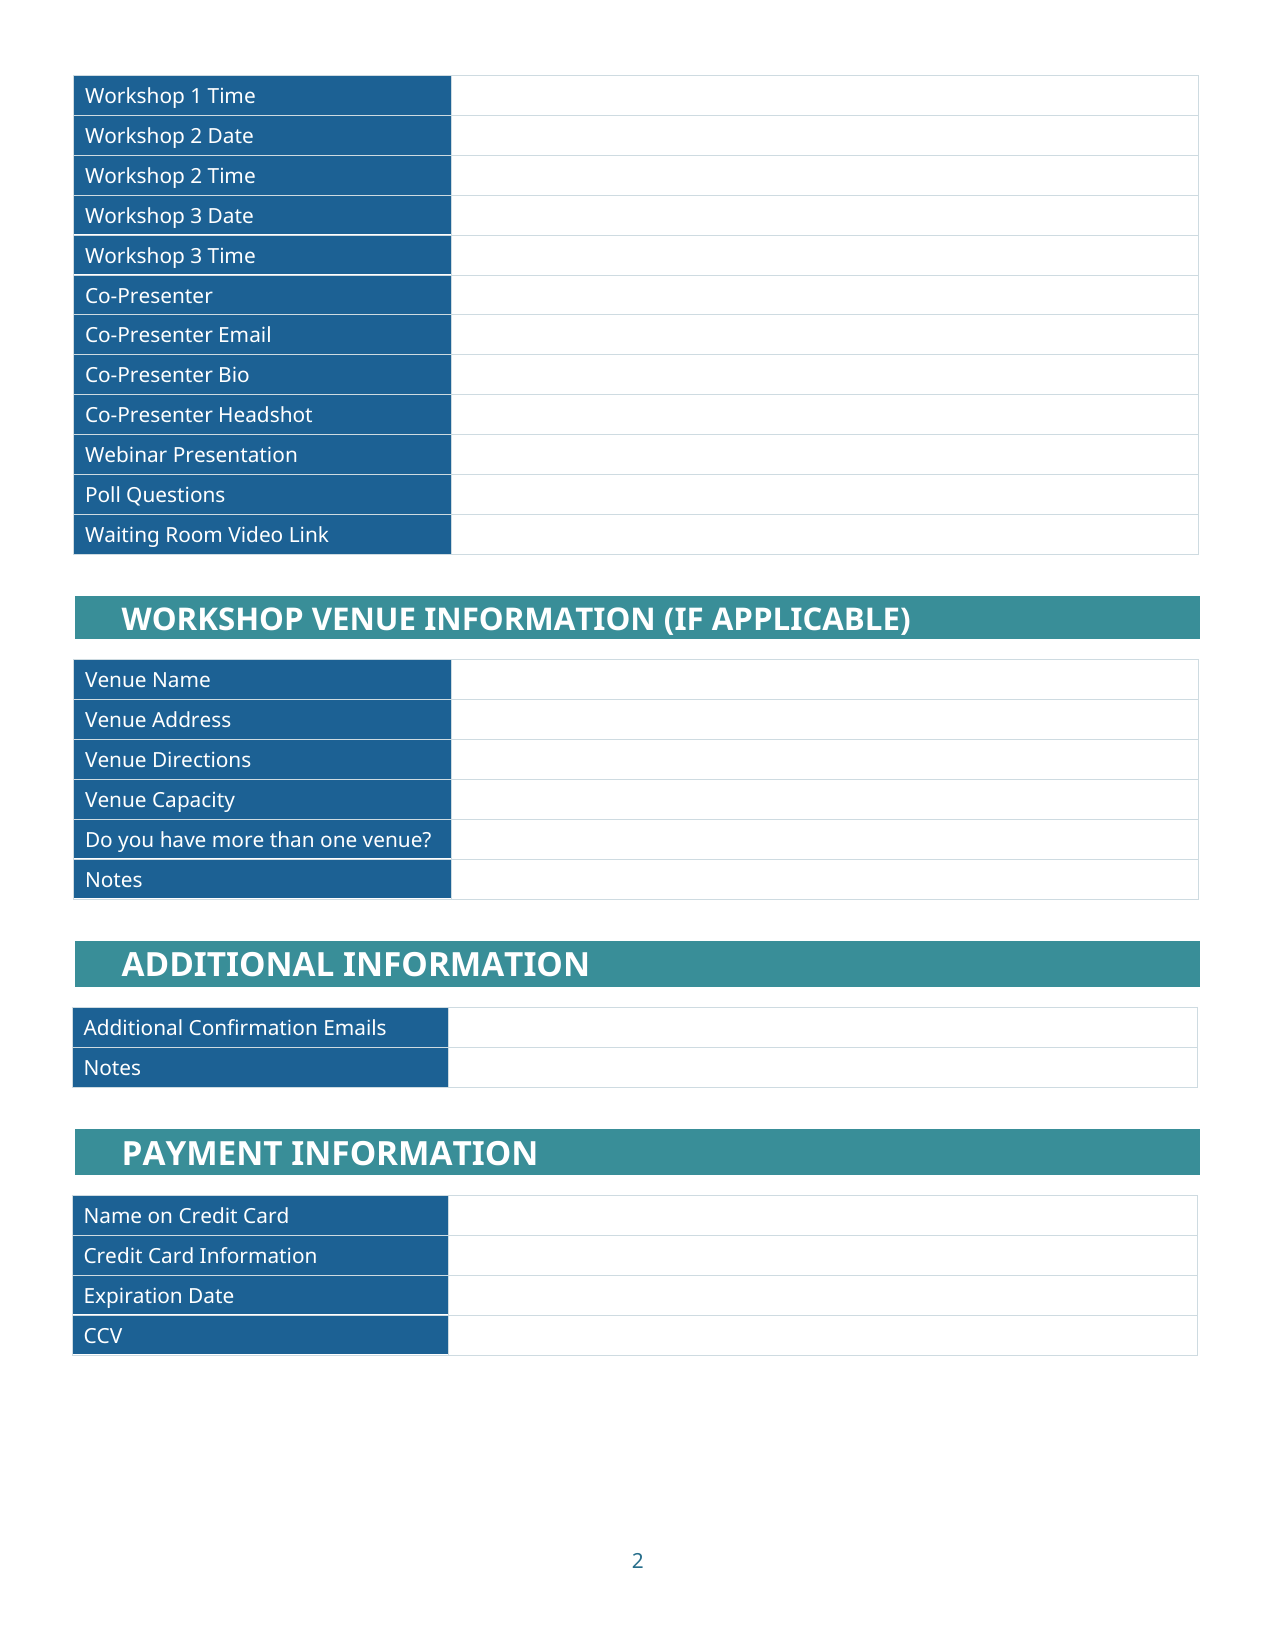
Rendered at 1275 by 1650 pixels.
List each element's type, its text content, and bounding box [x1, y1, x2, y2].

table_cell Co-Presenter Email [74, 315, 451, 354]
table_cell Credit Card Information [73, 1236, 448, 1275]
table_cell [452, 515, 1198, 554]
subtitle Workshop Venue INFOrmation (if Applicable) [75, 596, 1200, 639]
table_cell Workshop 1 Time [74, 76, 451, 115]
table_cell Notes [73, 1048, 448, 1087]
table_cell Workshop 2 Date [74, 116, 451, 155]
table_cell Co-Presenter Bio [74, 355, 451, 394]
table_cell Notes [74, 860, 451, 898]
table_cell Expiration Date [73, 1276, 448, 1314]
table_cell [452, 820, 1198, 858]
table_cell Waiting Room Video Link [74, 515, 451, 554]
table_cell Workshop 3 Time [74, 236, 451, 274]
table_cell [452, 355, 1198, 394]
table_cell [452, 156, 1198, 195]
table_cell Co-Presenter [74, 276, 451, 314]
table_header [452, 660, 1198, 699]
table_cell Venue Directions [74, 740, 451, 779]
table_cell [452, 780, 1198, 819]
table_header Name on Credit Card [73, 1196, 448, 1235]
subtitle Payment Information [75, 1129, 1200, 1175]
table_header Venue Name [74, 660, 451, 699]
table_cell Do you have more than one venue? [74, 820, 451, 858]
table_cell [449, 1316, 1197, 1354]
table_cell [452, 116, 1198, 155]
table_cell Poll Questions [74, 475, 451, 514]
table_cell Workshop 2 Time [74, 156, 451, 195]
table_cell [452, 76, 1198, 115]
table_cell [452, 475, 1198, 514]
table_cell Venue Capacity [74, 780, 451, 819]
table_cell CCV [73, 1316, 448, 1354]
table_header Additional Confirmation Emails [73, 1008, 448, 1047]
table_cell [449, 1236, 1197, 1275]
table_cell Co-Presenter Headshot [74, 395, 451, 434]
table_cell Webinar Presentation [74, 435, 451, 474]
table_cell [452, 860, 1198, 898]
table_cell Workshop 3 Date [74, 196, 451, 234]
table_cell Venue Address [74, 700, 451, 739]
table_cell [452, 196, 1198, 234]
table_header [449, 1196, 1197, 1235]
table_cell [452, 236, 1198, 274]
table_cell [452, 740, 1198, 779]
table_cell [452, 435, 1198, 474]
table_cell [449, 1276, 1197, 1314]
table_cell [452, 700, 1198, 739]
table_cell [452, 395, 1198, 434]
table_cell [449, 1048, 1197, 1087]
table_cell [452, 276, 1198, 314]
table_cell [452, 315, 1198, 354]
table_header [449, 1008, 1197, 1047]
